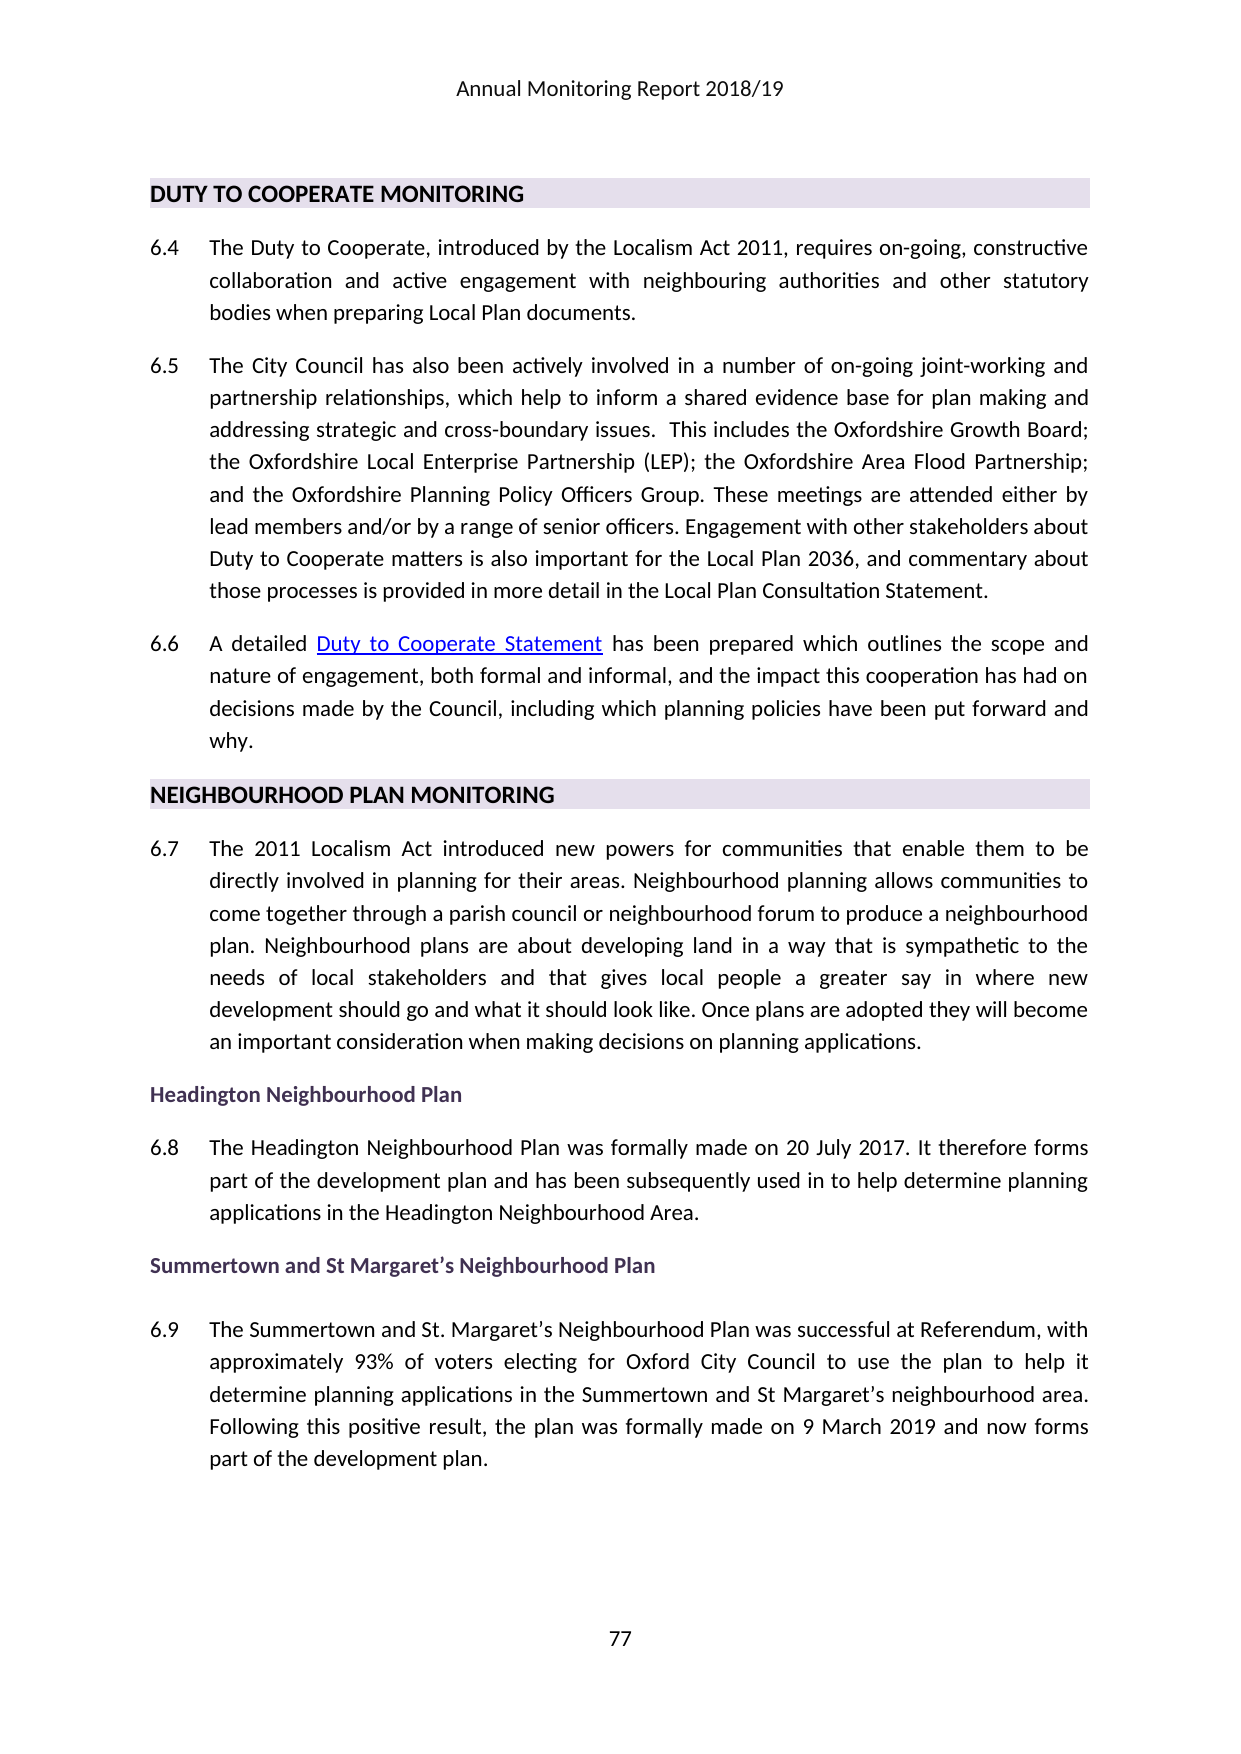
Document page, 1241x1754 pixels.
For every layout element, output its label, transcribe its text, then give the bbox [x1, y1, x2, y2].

list The City Council has also been actively involved in a number of on-going joint-working and partnership relationships, which help to inform a shared evidence base for plan making and addressing strategic and cross-boundary issues. This includes the Oxfordshire Growth Board; the Oxfordshire Local Enterprise Partnership (LEP); the Oxfordshire Area Flood Partnership; and the Oxfordshire Planning Policy Officers Group. These meetings are attended either by lead members and/or by a range of senior officers. Engagement with other stakeholders about Duty to Cooperate matters is also important for the Local Plan 2036, and commentary about those processes is provided in more detail in the Local Plan Consultation Statement. [150, 351, 1090, 604]
text NEIGHBOURHOOD PLAN MONITORING [150, 779, 1090, 809]
text Summertown and St Margaret’s Neighbourhood Plan [150, 1251, 1090, 1279]
list The Headington Neighbourhood Plan was formally made on 20 July 2017. It therefore forms part of the development plan and has been subsequently used in to help determine planning applications in the Headington Neighbourhood Area. [150, 1133, 1090, 1226]
text Headington Neighbourhood Plan [150, 1081, 1090, 1108]
list The Duty to Cooperate, introduced by the Localism Act 2011, requires on-going, constructive collaboration and active engagement with neighbouring authorities and other statutory bodies when preparing Local Plan documents. [150, 233, 1090, 326]
list A detailed Duty to Cooperate Statement has been prepared which outlines the scope and nature of engagement, both formal and informal, and the impact this cooperation has had on decisions made by the Council, including which planning policies have been put forward and why. [150, 629, 1090, 754]
text DUTY TO COOPERATE MONITORING [150, 178, 1090, 208]
list The Summertown and St. Margaret’s Neighbourhood Plan was successful at Referendum, with approximately 93% of voters electing for Oxford City Council to use the plan to help it determine planning applications in the Summertown and St Margaret’s neighbourhood area. Following this positive result, the plan was formally made on 9 March 2019 and now forms part of the development plan. [150, 1315, 1090, 1472]
list The 2011 Localism Act introduced new powers for communities that enable them to be directly involved in planning for their areas. Neighbourhood planning allows communities to come together through a parish council or neighbourhood forum to produce a neighbourhood plan. Neighbourhood plans are about developing land in a way that is sympathetic to the needs of local stakeholders and that gives local people a greater say in where new development should go and what it should look like. Once plans are adopted they will become an important consideration when making decisions on planning applications. [150, 834, 1090, 1056]
